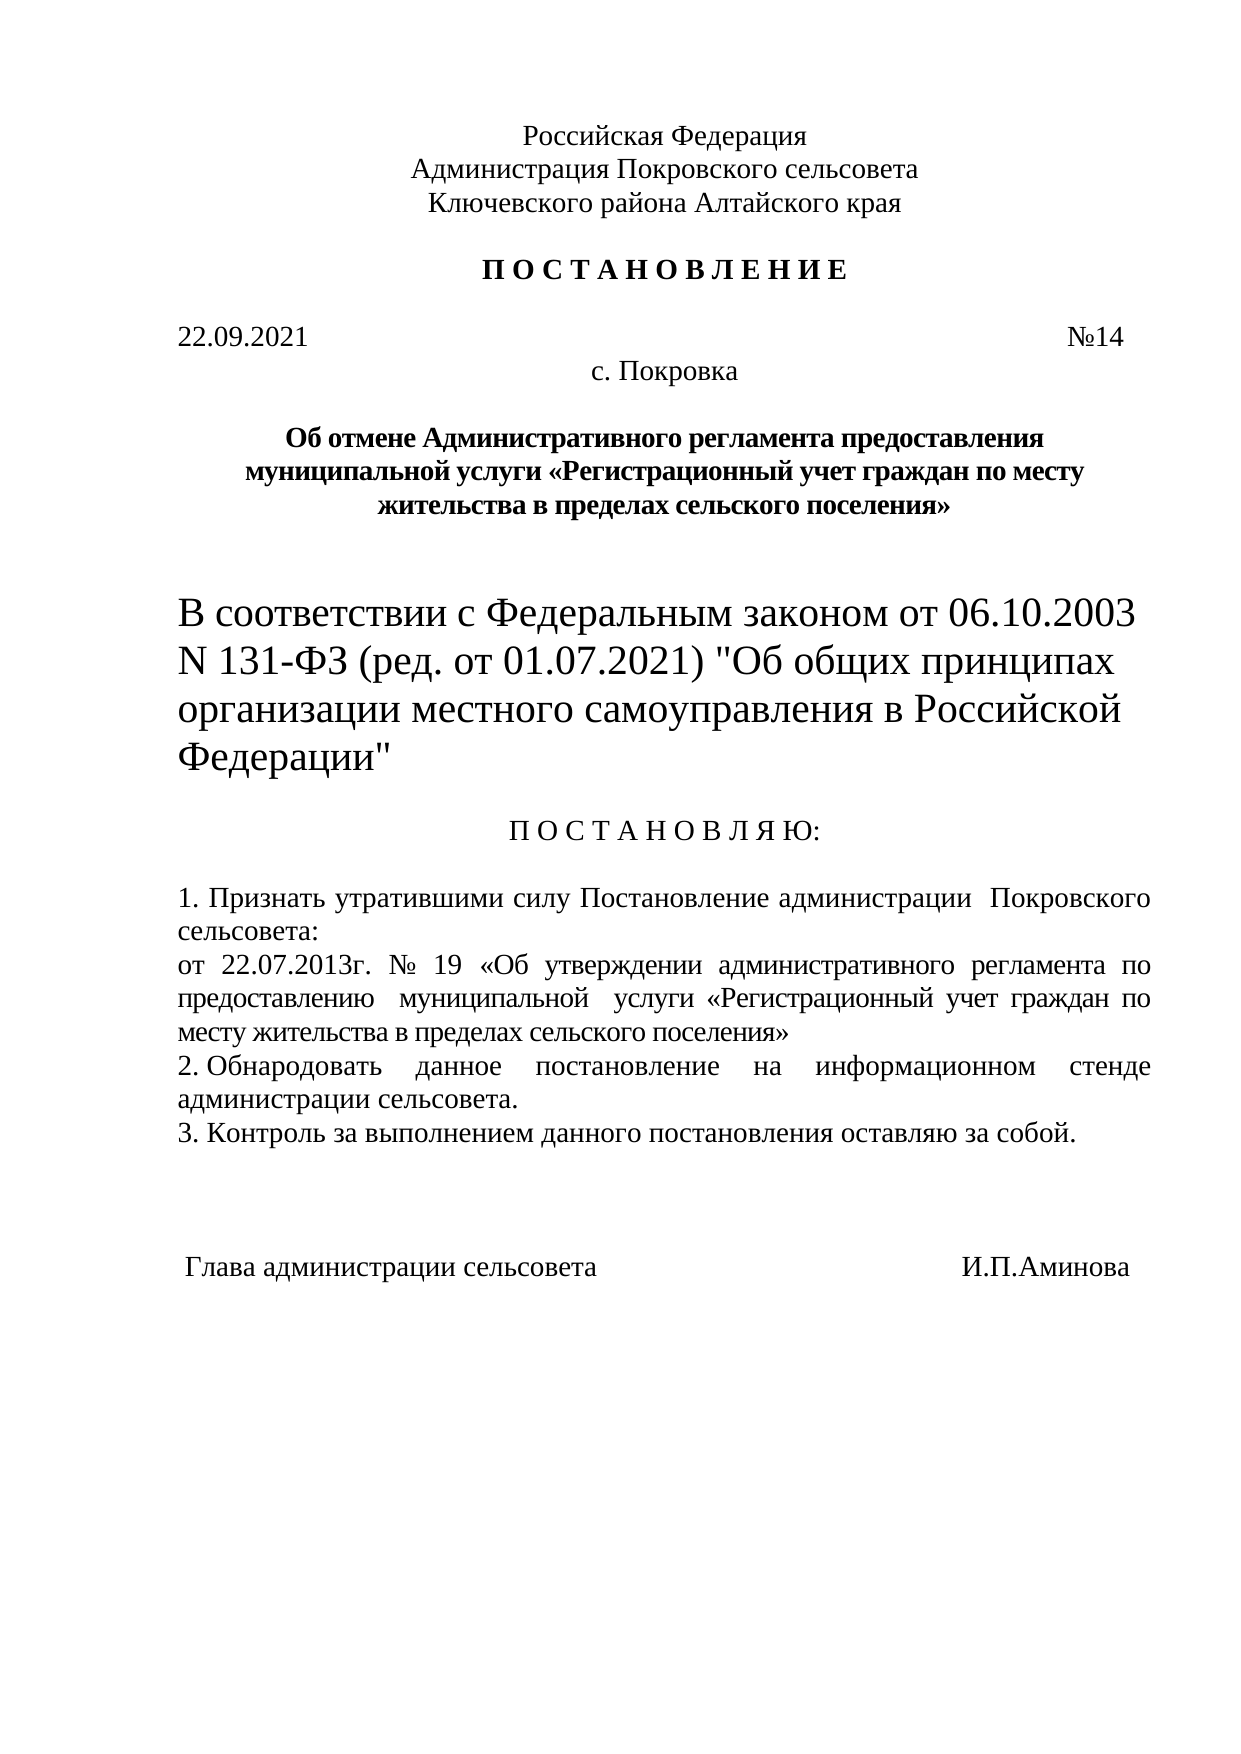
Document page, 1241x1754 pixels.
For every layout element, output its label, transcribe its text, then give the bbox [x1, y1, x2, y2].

text 3. Контроль за выполнением данного постановления оставляю за собой. [177, 1115, 1152, 1148]
text от 22.07.2013г. № 19 «Об утверждении административного регламента по предоставлению муниципальной услуги «Регистрационный учет граждан по месту жительства в пределах сельского поселения» [177, 947, 1152, 1048]
text 1. Признать утратившими силу Постановление администрации Покровского сельсовета: [177, 880, 1152, 947]
text Глава администрации сельсовета И.П.Аминова [177, 1249, 1152, 1282]
text 22.09.2021 №14 [177, 319, 1152, 353]
text Ключевского района Алтайского края [177, 185, 1152, 219]
text 2. Обнародовать данное постановление на информационном стенде администрации сельсовета. [177, 1048, 1152, 1115]
text Российская Федерация [177, 118, 1152, 152]
text Администрация Покровского сельсовета [177, 152, 1152, 185]
text с. Покровка [177, 353, 1152, 386]
subtitle В соответствии с Федеральным законом от 06.10.2003 N 131-ФЗ (ред. от 01.07.2021) "Об общих принципах организации местного самоуправления в Российской Федерации" [177, 588, 1152, 779]
text П О С Т А Н О В Л Я Ю: [177, 813, 1152, 846]
text Об отмене Административного регламента предоставления муниципальной услуги «Регистрационный учет граждан по месту жительства в пределах сельского поселения» [177, 420, 1152, 521]
text П О С Т А Н О В Л Е Н И Е [177, 252, 1152, 286]
